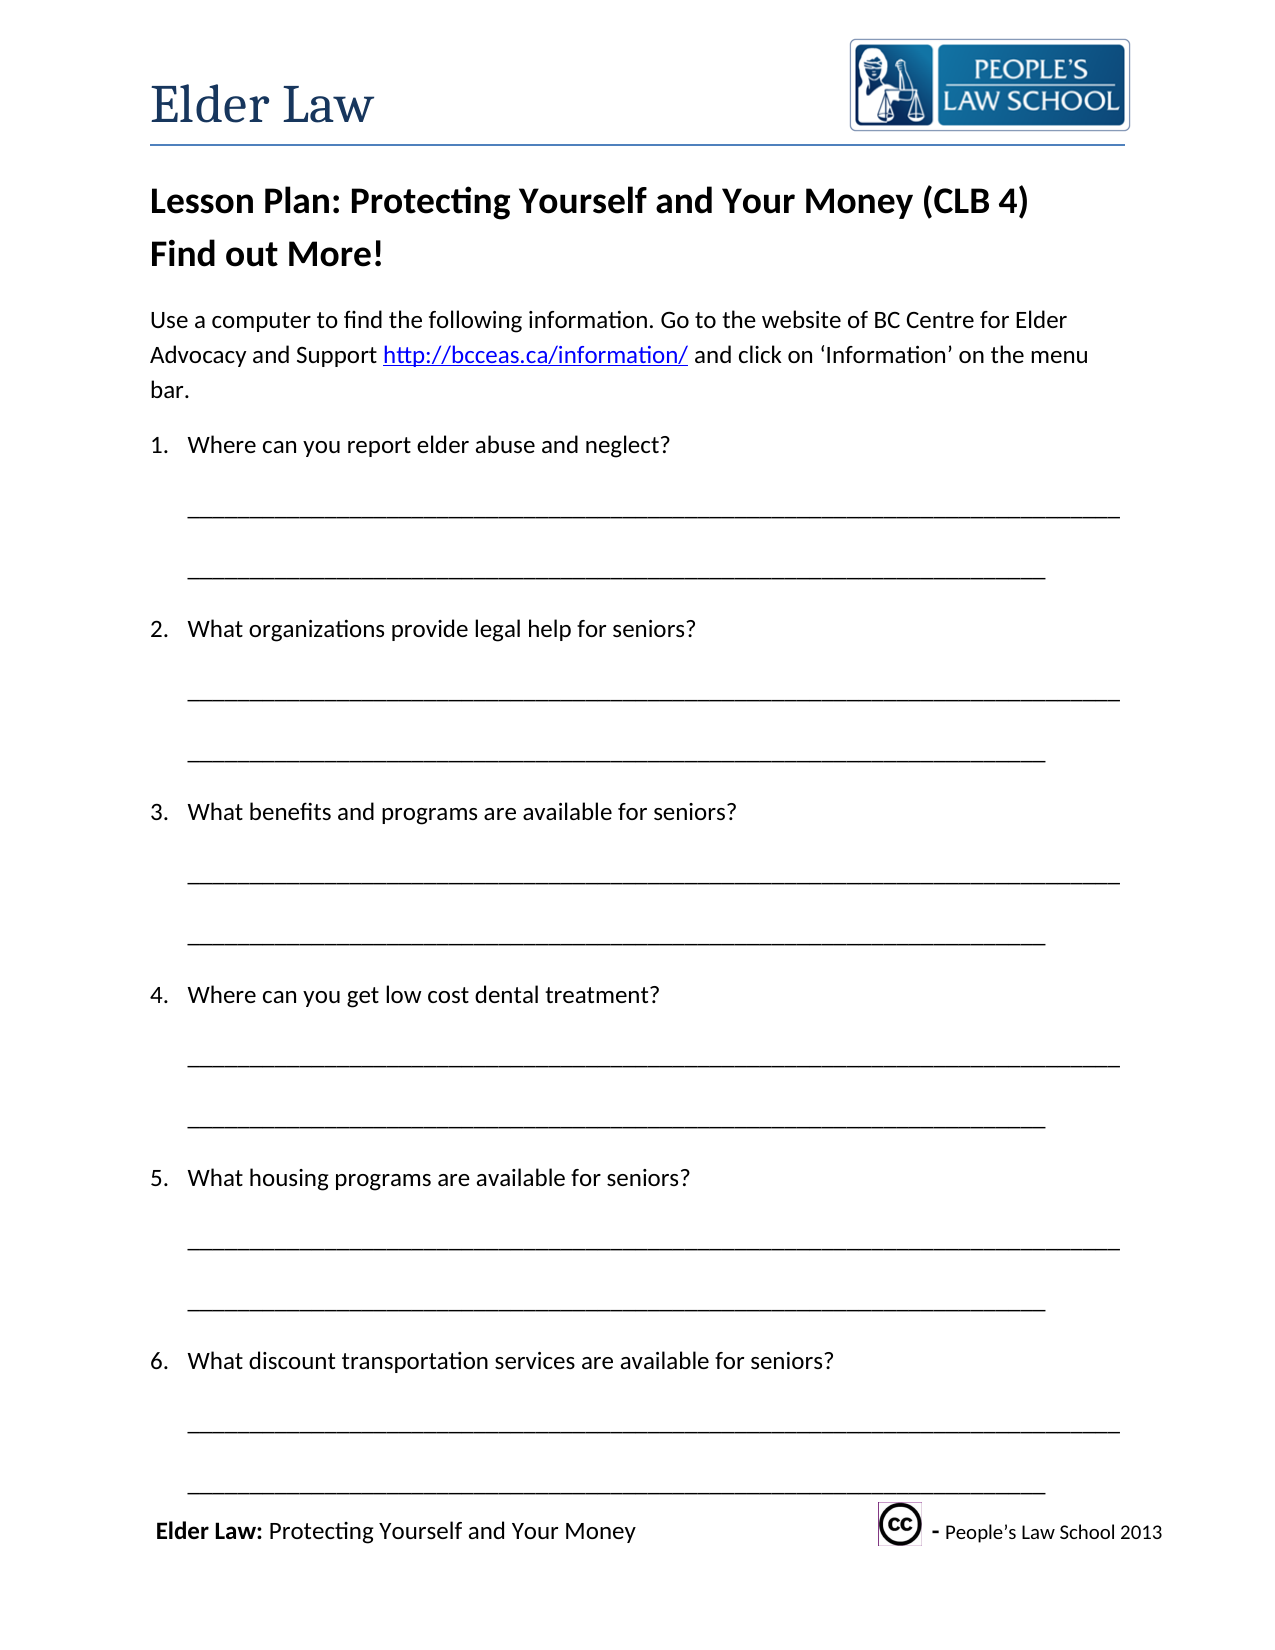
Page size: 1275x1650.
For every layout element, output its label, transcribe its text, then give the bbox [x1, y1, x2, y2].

list What organizations provide legal help for seniors? ________________________________________________________________________________________________________________________________________________ [150, 613, 1125, 765]
list What discount transportation services are available for seniors? ________________________________________________________________________________________________________________________________________________ [150, 1345, 1125, 1498]
list Where can you report elder abuse and neglect? ________________________________________________________________________________________________________________________________________________ [150, 429, 1125, 582]
picture [848, 37, 1132, 133]
text Lesson Plan: Protecting Yourself and Your Money (CLB 4) Find out More! [150, 177, 1125, 276]
text Use a computer to find the following information. Go to the website of BC Centre for Elder Advocacy and Support http://bcceas.ca/information/ and click on ‘Information’ on the menu bar. [150, 304, 1125, 404]
list Where can you get low cost dental treatment? ________________________________________________________________________________________________________________________________________________ [150, 979, 1125, 1132]
list What benefits and programs are available for seniors? ________________________________________________________________________________________________________________________________________________ [150, 796, 1125, 948]
list What housing programs are available for seniors? ________________________________________________________________________________________________________________________________________________ [150, 1162, 1125, 1315]
picture [878, 1502, 922, 1546]
